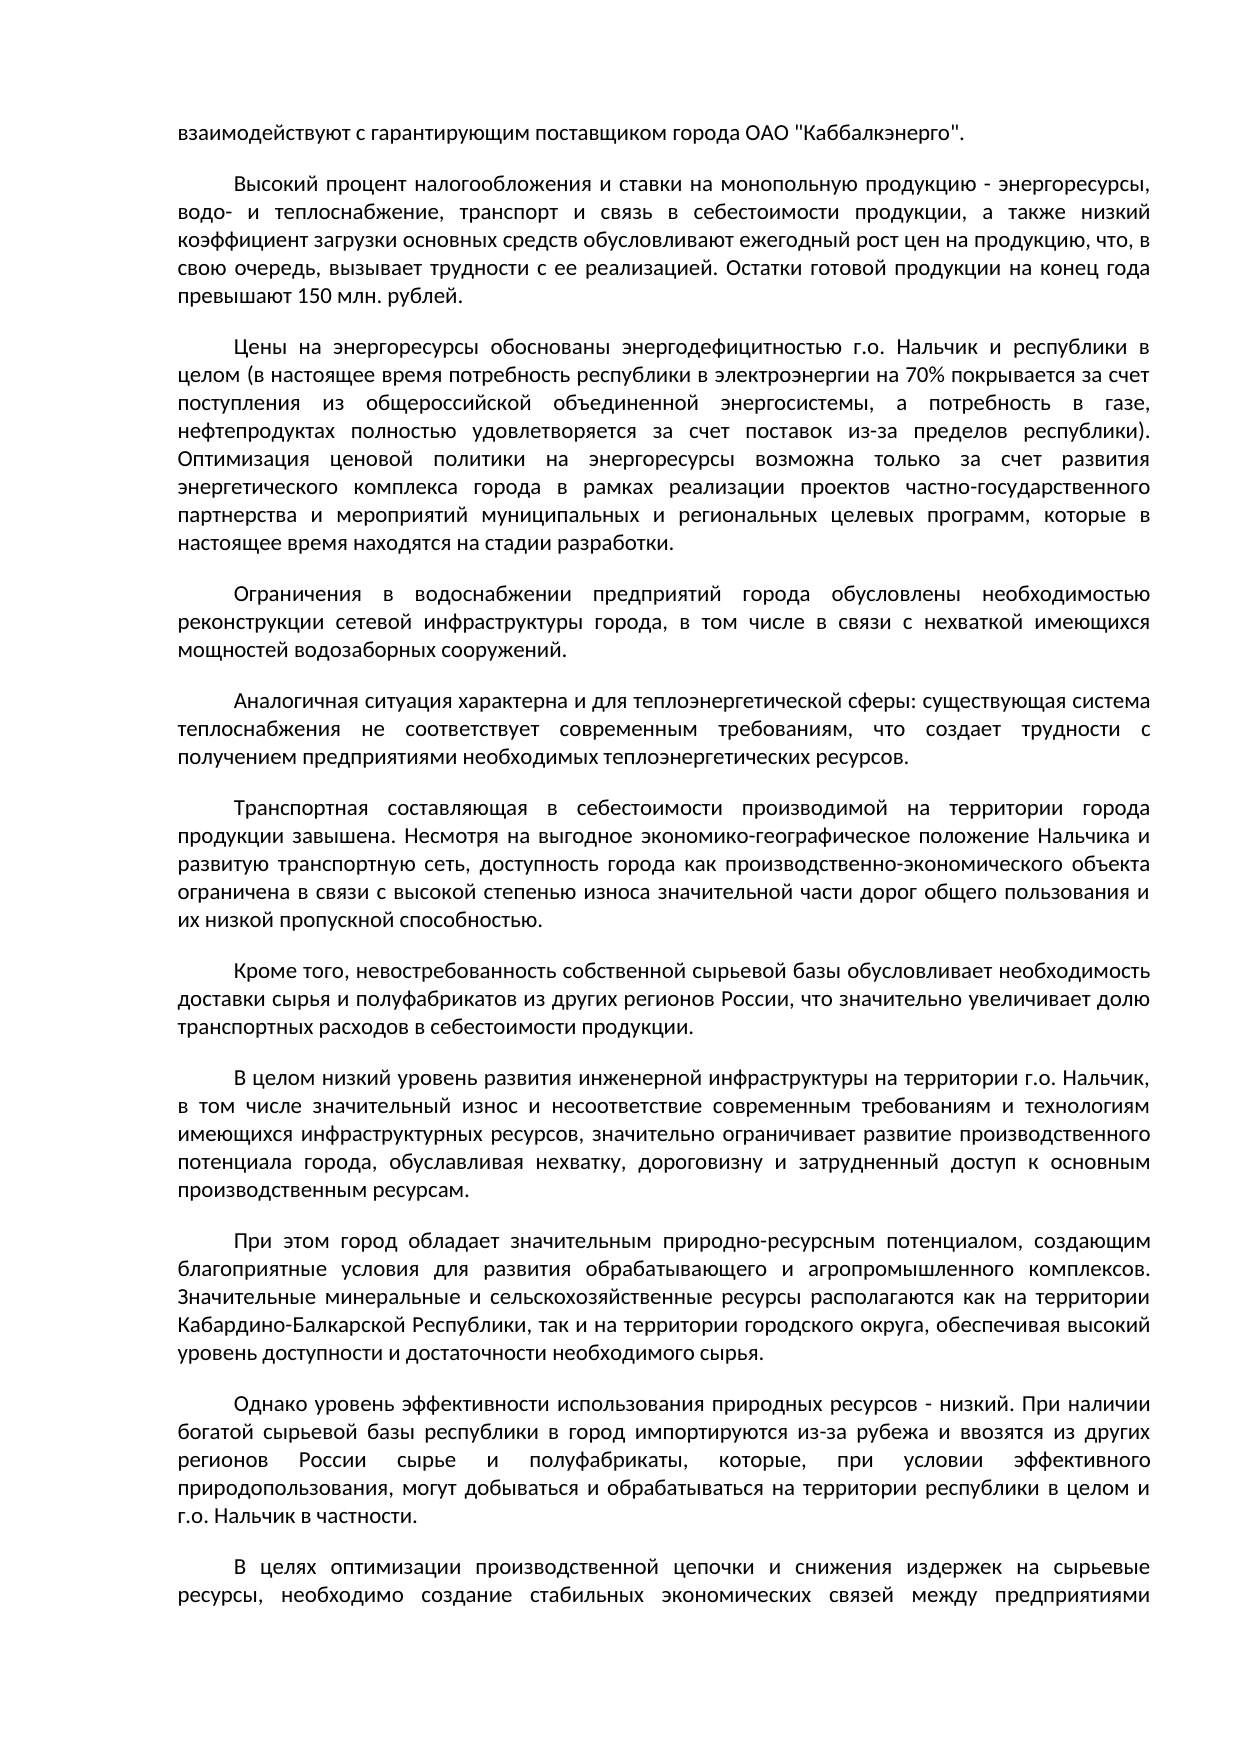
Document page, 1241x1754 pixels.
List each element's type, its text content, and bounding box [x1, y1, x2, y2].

text При этом город обладает значительным природно-ресурсным потенциалом, создающим благоприятные условия для развития обрабатывающего и агропромышленного комплексов. Значительные минеральные и сельскохозяйственные ресурсы располагаются как на территории Кабардино-Балкарской Республики, так и на территории городского округа, обеспечивая высокий уровень доступности и достаточности необходимого сырья. [177, 1226, 1152, 1366]
text Высокий процент налогообложения и ставки на монопольную продукцию - энергоресурсы, водо- и теплоснабжение, транспорт и связь в себестоимости продукции, а также низкий коэффициент загрузки основных средств обусловливают ежегодный рост цен на продукцию, что, в свою очередь, вызывает трудности с ее реализацией. Остатки готовой продукции на конец года превышают 150 млн. рублей. [177, 169, 1152, 309]
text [177, 1552, 1152, 1608]
text Ограничения в водоснабжении предприятий города обусловлены необходимостью реконструкции сетевой инфраструктуры города, в том числе в связи с нехваткой имеющихся мощностей водозаборных сооружений. [177, 579, 1152, 663]
text Аналогичная ситуация характерна и для теплоэнергетической сферы: существующая система теплоснабжения не соответствует современным требованиям, что создает трудности с получением предприятиями необходимых теплоэнергетических ресурсов. [177, 686, 1152, 770]
text В целом низкий уровень развития инженерной инфраструктуры на территории г.о. Нальчик, в том числе значительный износ и несоответствие современным требованиям и технологиям имеющихся инфраструктурных ресурсов, значительно ограничивает развитие производственного потенциала города, обуславливая нехватку, дороговизну и затрудненный доступ к основным производственным ресурсам. [177, 1063, 1152, 1203]
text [177, 118, 1152, 146]
text Кроме того, невостребованность собственной сырьевой базы обусловливает необходимость доставки сырья и полуфабрикатов из других регионов России, что значительно увеличивает долю транспортных расходов в себестоимости продукции. [177, 956, 1152, 1040]
text Транспортная составляющая в себестоимости производимой на территории города продукции завышена. Несмотря на выгодное экономико-географическое положение Нальчика и развитую транспортную сеть, доступность города как производственно-экономического объекта ограничена в связи с высокой степенью износа значительной части дорог общего пользования и их низкой пропускной способностью. [177, 793, 1152, 933]
text Цены на энергоресурсы обоснованы энергодефицитностью г.о. Нальчик и республики в целом (в настоящее время потребность республики в электроэнергии на 70% покрывается за счет поступления из общероссийской объединенной энергосистемы, а потребность в газе, нефтепродуктах полностью удовлетворяется за счет поставок из-за пределов республики). Оптимизация ценовой политики на энергоресурсы возможна только за счет развития энергетического комплекса города в рамках реализации проектов частно-государственного партнерства и мероприятий муниципальных и региональных целевых программ, которые в настоящее время находятся на стадии разработки. [177, 332, 1152, 556]
text Однако уровень эффективности использования природных ресурсов - низкий. При наличии богатой сырьевой базы республики в город импортируются из-за рубежа и ввозятся из других регионов России сырье и полуфабрикаты, которые, при условии эффективного природопользования, могут добываться и обрабатываться на территории республики в целом и г.о. Нальчик в частности. [177, 1389, 1152, 1529]
